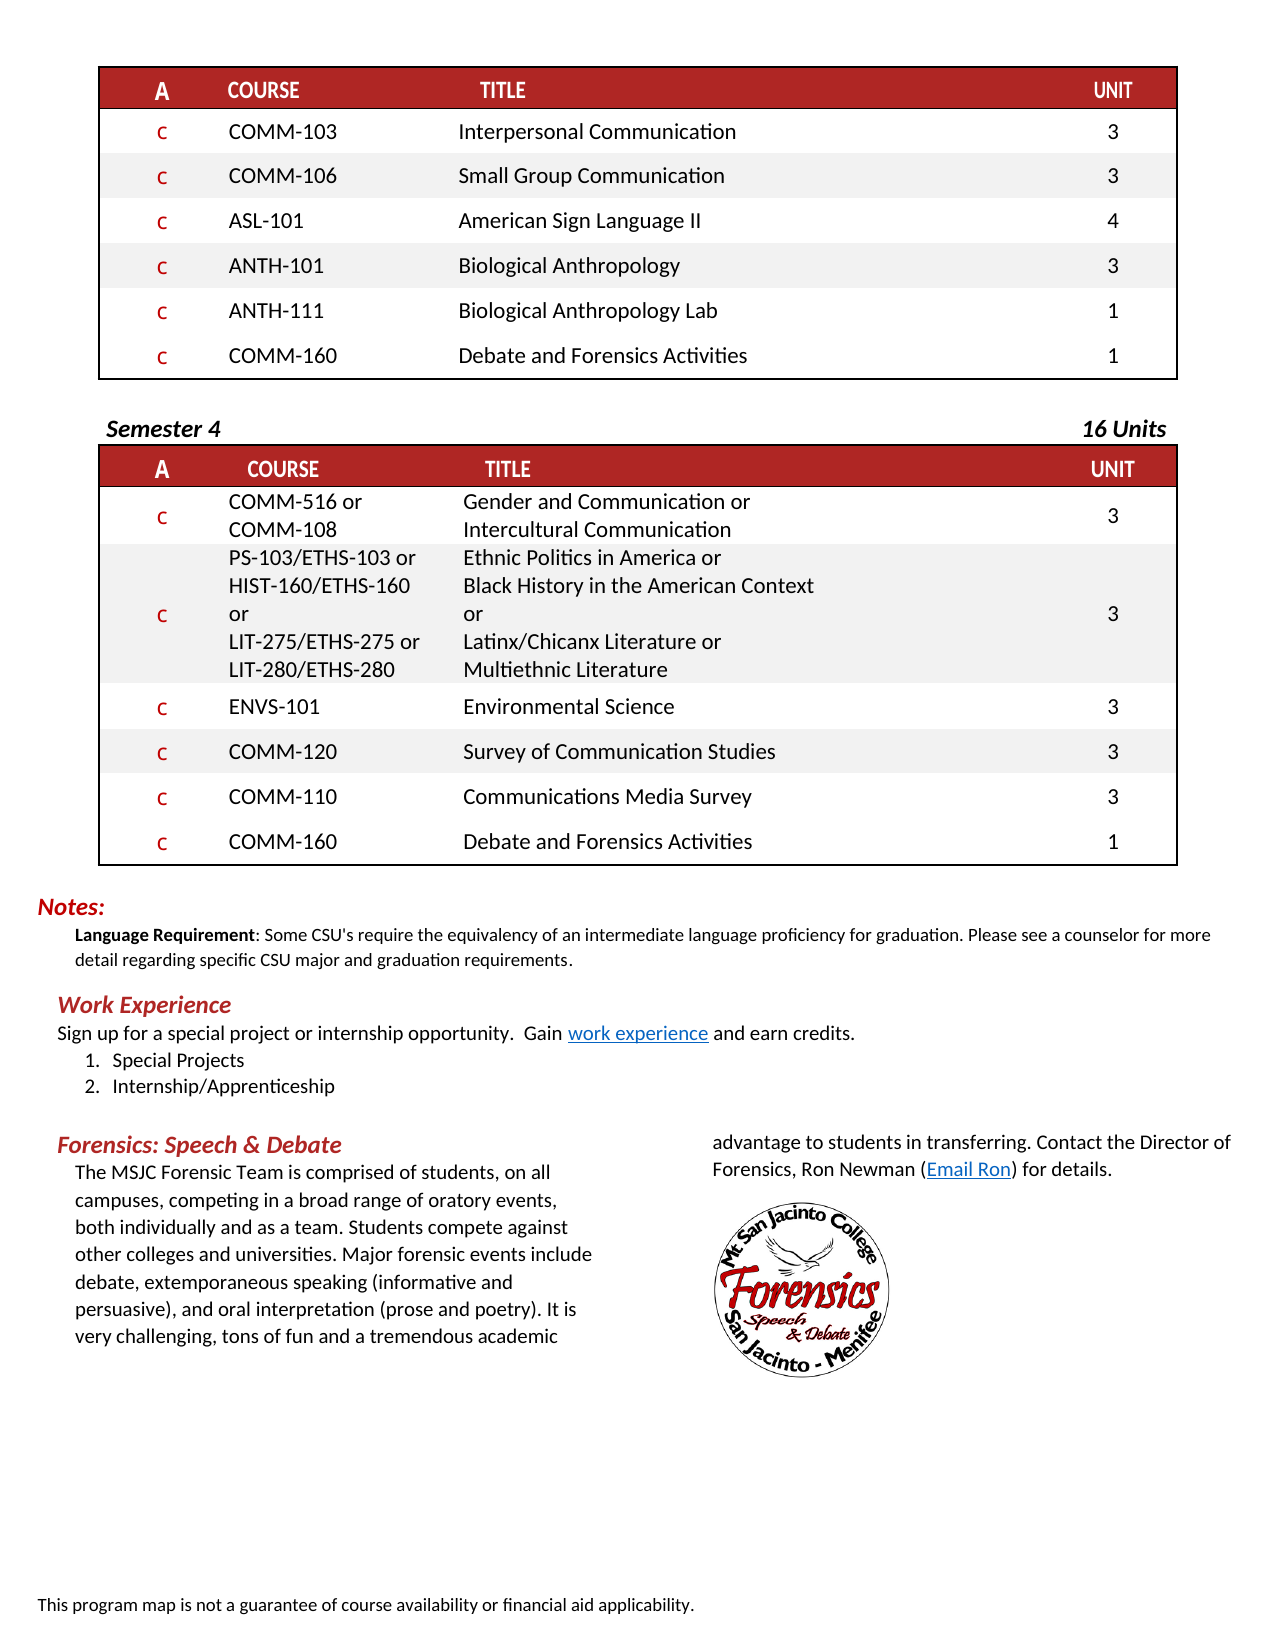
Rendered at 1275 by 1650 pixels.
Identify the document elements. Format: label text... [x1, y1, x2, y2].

text Language Requirement: Some CSU's require the equivalency of an intermediate language proficiency for graduation. Please see a counselor for more detail regarding specific CSU major and graduation requirements. [75, 923, 1237, 971]
table_cell 1 [1040, 288, 1176, 333]
table_cell 4 [1040, 198, 1176, 243]
table_cell COMM-110 [216, 774, 454, 818]
table_cell 3 [1040, 684, 1176, 728]
table_cell Interpersonal Communication [449, 109, 1040, 153]
table_cell Small Group Communication [449, 153, 1040, 198]
text Notes: [37, 891, 1237, 921]
table_cell 3 [1040, 774, 1176, 818]
table_cell Ethnic Politics in America or Black History in the American Context or Latinx/Chicanx Literature or Multiethnic Literature [454, 544, 1040, 683]
table_cell COMM-160 [216, 819, 454, 863]
table_header COURSE [216, 68, 449, 108]
table_cell 3 [1040, 109, 1176, 153]
table_cell American Sign Language II [449, 198, 1040, 243]
table_cell c [100, 109, 216, 153]
table_cell c [100, 684, 216, 728]
text Sign up for a special project or internship opportunity. Gain work experience and earn credits. [57, 1020, 1237, 1046]
table_cell Biological Anthropology [449, 243, 1040, 288]
table_cell c [100, 153, 216, 198]
table_cell c [100, 487, 216, 543]
table_cell ASL-101 [216, 198, 449, 243]
table_cell Debate and Forensics Activities [449, 333, 1040, 378]
table_cell COMM-120 [216, 729, 454, 773]
table_header TITLE [454, 446, 1040, 486]
table_cell c [100, 774, 216, 818]
table_cell ANTH-111 [216, 288, 449, 333]
text The MSJC Forensic Team is comprised of students, on all campuses, competing in a broad range of oratory events, both individually and as a team. Students compete against other colleges and universities. Major forensic events include debate, extemporaneous speaking (informative and persuasive), and oral interpretation (prose and poetry). It is very challenging, tons of fun and a tremendous academic advantage to students in transferring. Contact the Director of Forensics, Ron Newman (Email Ron) for details. [75, 1159, 600, 1349]
list Special Projects [84, 1047, 1237, 1073]
table_cell 3 [1040, 544, 1176, 683]
table_cell COMM-106 [216, 153, 449, 198]
table_cell 3 [1040, 243, 1176, 288]
table_cell ANTH-101 [216, 243, 449, 288]
table_cell 3 [1040, 487, 1176, 543]
table_header COURSE [216, 446, 454, 486]
table_cell COMM-516 or COMM-108 [216, 487, 454, 543]
table_cell Gender and Communication or Intercultural Communication [454, 487, 1040, 543]
table_header UNIT [1040, 446, 1176, 486]
subtitle Work Experience [57, 989, 1237, 1020]
table_cell COMM-103 [216, 109, 449, 153]
table_cell 3 [1040, 153, 1176, 198]
table_cell 1 [1040, 819, 1176, 863]
table_cell Survey of Communication Studies [454, 729, 1040, 773]
table_cell Biological Anthropology Lab [449, 288, 1040, 333]
table_cell COMM-160 [216, 333, 449, 378]
list Internship/Apprenticeship [84, 1073, 1237, 1098]
picture [712, 1200, 891, 1379]
table_cell c [100, 198, 216, 243]
table_cell Environmental Science [454, 684, 1040, 728]
table_cell Debate and Forensics Activities [454, 819, 1040, 863]
table_cell c [100, 333, 216, 378]
table_cell c [100, 288, 216, 333]
text Semester 4 16 Units [37, 413, 1237, 444]
table_cell c [100, 729, 216, 773]
table_cell ENVS-101 [216, 684, 454, 728]
table_cell PS-103/ETHS-103 or HIST-160/ETHS-160 or LIT-275/ETHS-275 or LIT-280/ETHS-280 [216, 544, 454, 683]
subtitle Forensics: Speech & Debate [57, 1129, 600, 1159]
table_cell 1 [1040, 333, 1176, 378]
table_cell 3 [1040, 729, 1176, 773]
table_cell Communications Media Survey [454, 774, 1040, 818]
table_header a [100, 68, 216, 108]
table_header TITLE [449, 68, 1040, 108]
table_cell c [100, 544, 216, 683]
table_header UNIT [1040, 68, 1176, 108]
table_cell c [100, 819, 216, 863]
table_header a [100, 446, 216, 486]
table_cell c [100, 243, 216, 288]
